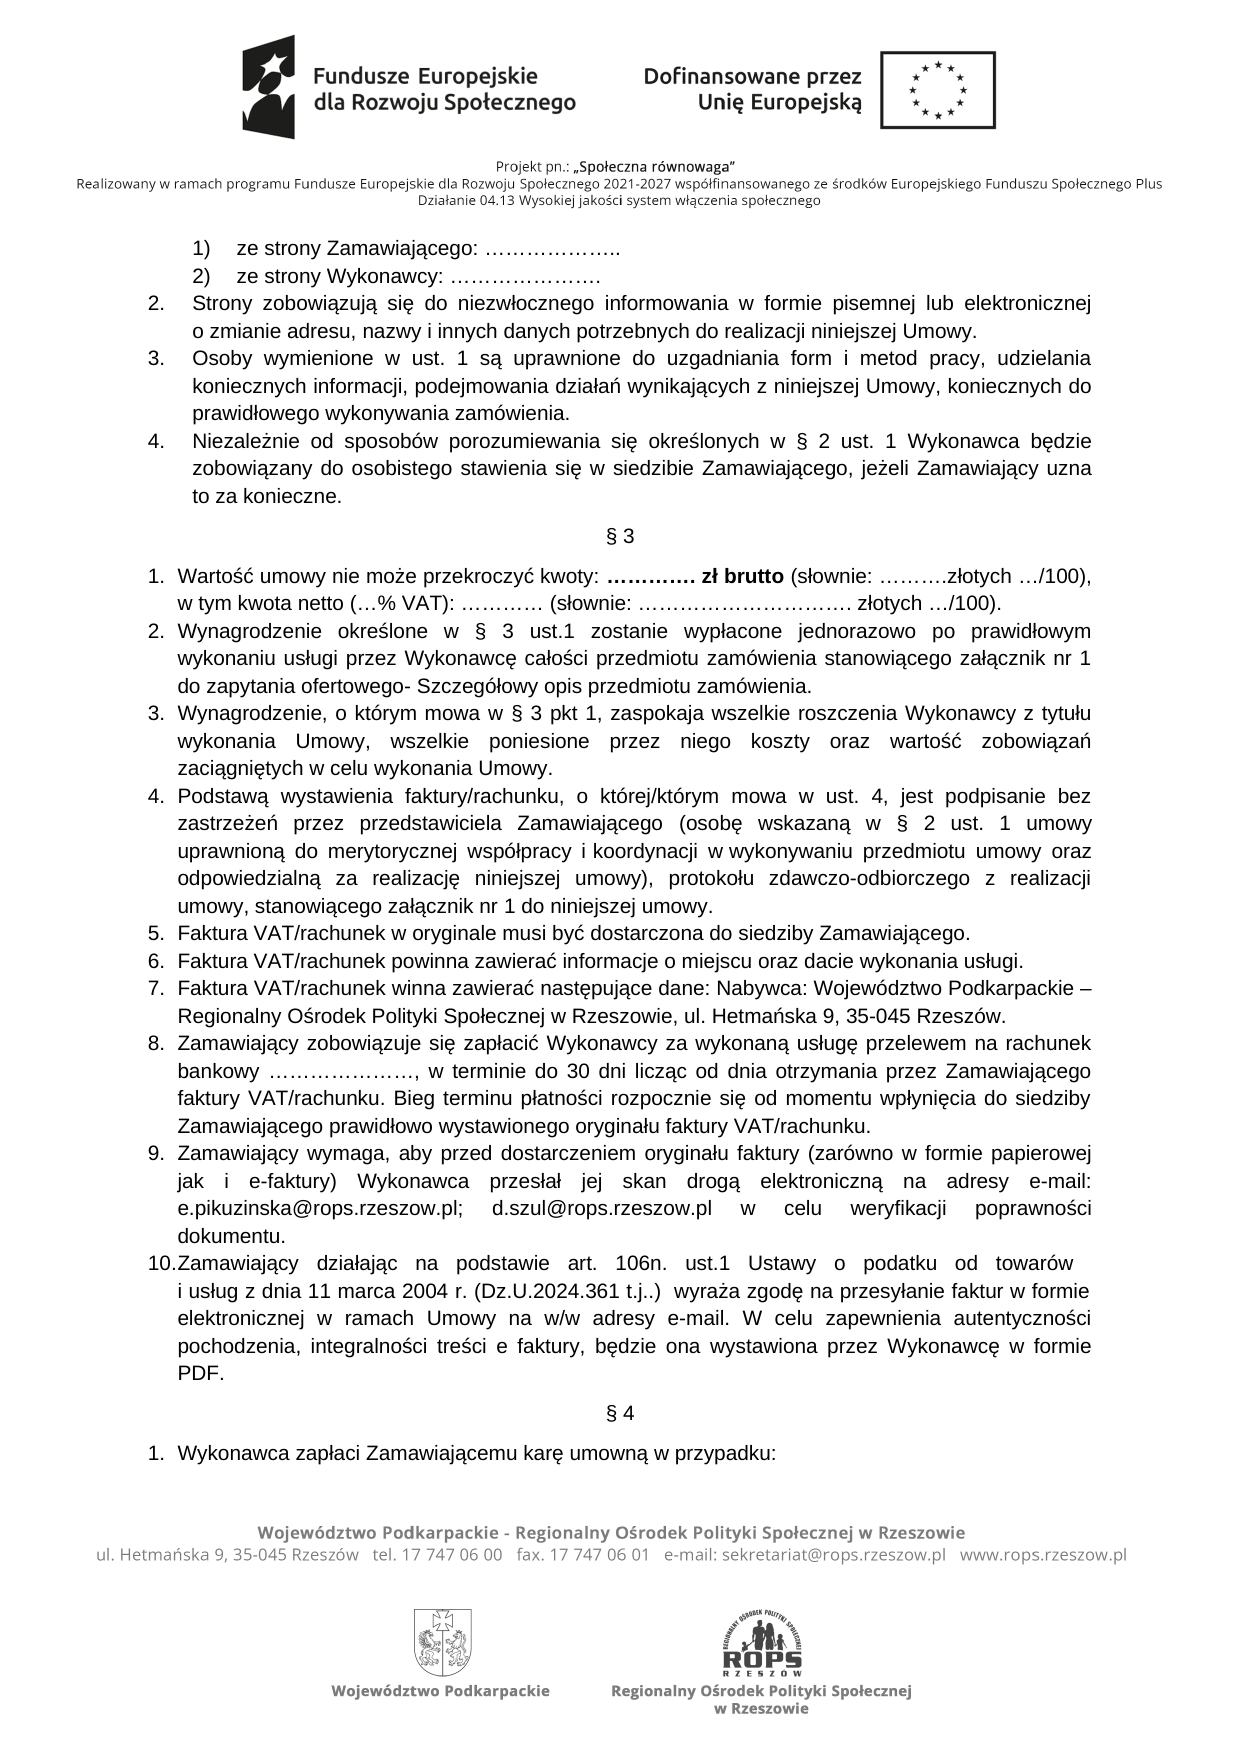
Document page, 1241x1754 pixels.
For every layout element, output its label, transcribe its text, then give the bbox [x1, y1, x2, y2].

list Wynagrodzenie, o którym mowa w § 3 pkt 1, zaspokaja wszelkie roszczenia Wykonawcy z tytułu wykonania Umowy, wszelkie poniesione przez niego koszty oraz wartość zobowiązań zaciągniętych w celu wykonania Umowy. [148, 701, 1092, 780]
list ze strony Zamawiającego: ……………….. [192, 236, 1092, 260]
list ze strony Wykonawcy: …………………. [192, 264, 1092, 288]
list Niezależnie od sposobów porozumiewania się określonych w § 2 ust. 1 Wykonawca będzie zobowiązany do osobistego stawienia się w siedzibie Zamawiającego, jeżeli Zamawiający uzna to za konieczne. [148, 429, 1092, 508]
list Wartość umowy nie może przekroczyć kwoty: …………. zł brutto (słownie: ……….złotych …/100), w tym kwota netto (…% VAT): ………… (słownie: …………………………. złotych …/100). [148, 564, 1092, 615]
list Faktura VAT/rachunek w oryginale musi być dostarczona do siedziby Zamawiającego. [148, 921, 1092, 945]
list Zamawiający działając na podstawie art. 106n. ust.1 Ustawy o podatku od towarów i usług z dnia 11 marca 2004 r. (Dz.U.2024.361 t.j..) wyraża zgodę na przesyłanie faktur w formie elektronicznej w ramach Umowy na w/w adresy e-mail. W celu zapewnienia autentyczności pochodzenia, integralności treści e faktury, będzie ona wystawiona przez Wykonawcę w formie PDF. [148, 1251, 1092, 1385]
picture [0, 1491, 1241, 1746]
list Strony zobowiązują się do niezwłocznego informowania w formie pisemnej lub elektronicznej o zmianie adresu, nazwy i innych danych potrzebnych do realizacji niniejszej Umowy. [148, 291, 1092, 343]
list Podstawą wystawienia faktury/rachunku, o której/którym mowa w ust. 4, jest podpisanie bez zastrzeżeń przez przedstawiciela Zamawiającego (osobę wskazaną w § 2 ust. 1 umowy uprawnioną do merytorycznej współpracy i koordynacji w wykonywaniu przedmiotu umowy oraz odpowiedzialną za realizację niniejszej umowy), protokołu zdawczo-odbiorczego z realizacji umowy, stanowiącego załącznik nr 1 do niniejszej umowy. [148, 784, 1092, 918]
text § 4 [148, 1401, 1092, 1425]
list Wykonawca zapłaci Zamawiającemu karę umowną w przypadku: [148, 1441, 1092, 1465]
list Zamawiający wymaga, aby przed dostarczeniem oryginału faktury (zarówno w formie papierowej jak i e-faktury) Wykonawca przesłał jej skan drogą elektroniczną na adresy e-mail: e.pikuzinska@rops.rzeszow.pl; d.szul@rops.rzeszow.pl w celu weryfikacji poprawności dokumentu. [148, 1141, 1092, 1248]
list Faktura VAT/rachunek winna zawierać następujące dane: Nabywca: Województwo Podkarpackie – Regionalny Ośrodek Polityki Społecznej w Rzeszowie, ul. Hetmańska 9, 35-045 Rzeszów. [148, 976, 1092, 1028]
list Osoby wymienione w ust. 1 są uprawnione do uzgadniania form i metod pracy, udzielania koniecznych informacji, podejmowania działań wynikających z niniejszej Umowy, koniecznych do prawidłowego wykonywania zamówienia. [148, 346, 1092, 425]
list Faktura VAT/rachunek powinna zawierać informacje o miejscu oraz dacie wykonania usługi. [148, 949, 1092, 973]
list Zamawiający zobowiązuje się zapłacić Wykonawcy za wykonaną usługę przelewem na rachunek bankowy …………………, w terminie do 30 dni licząc od dnia otrzymania przez Zamawiającego faktury VAT/rachunku. Bieg terminu płatności rozpocznie się od momentu wpłynięcia do siedziby Zamawiającego prawidłowo wystawionego oryginału faktury VAT/rachunku. [148, 1031, 1092, 1138]
picture [0, 12, 1241, 218]
text § 3 [148, 524, 1092, 548]
list Wynagrodzenie określone w § 3 ust.1 zostanie wypłacone jednorazowo po prawidłowym wykonaniu usługi przez Wykonawcę całości przedmiotu zamówienia stanowiącego załącznik nr 1 do zapytania ofertowego- Szczegółowy opis przedmiotu zamówienia. [148, 619, 1092, 698]
